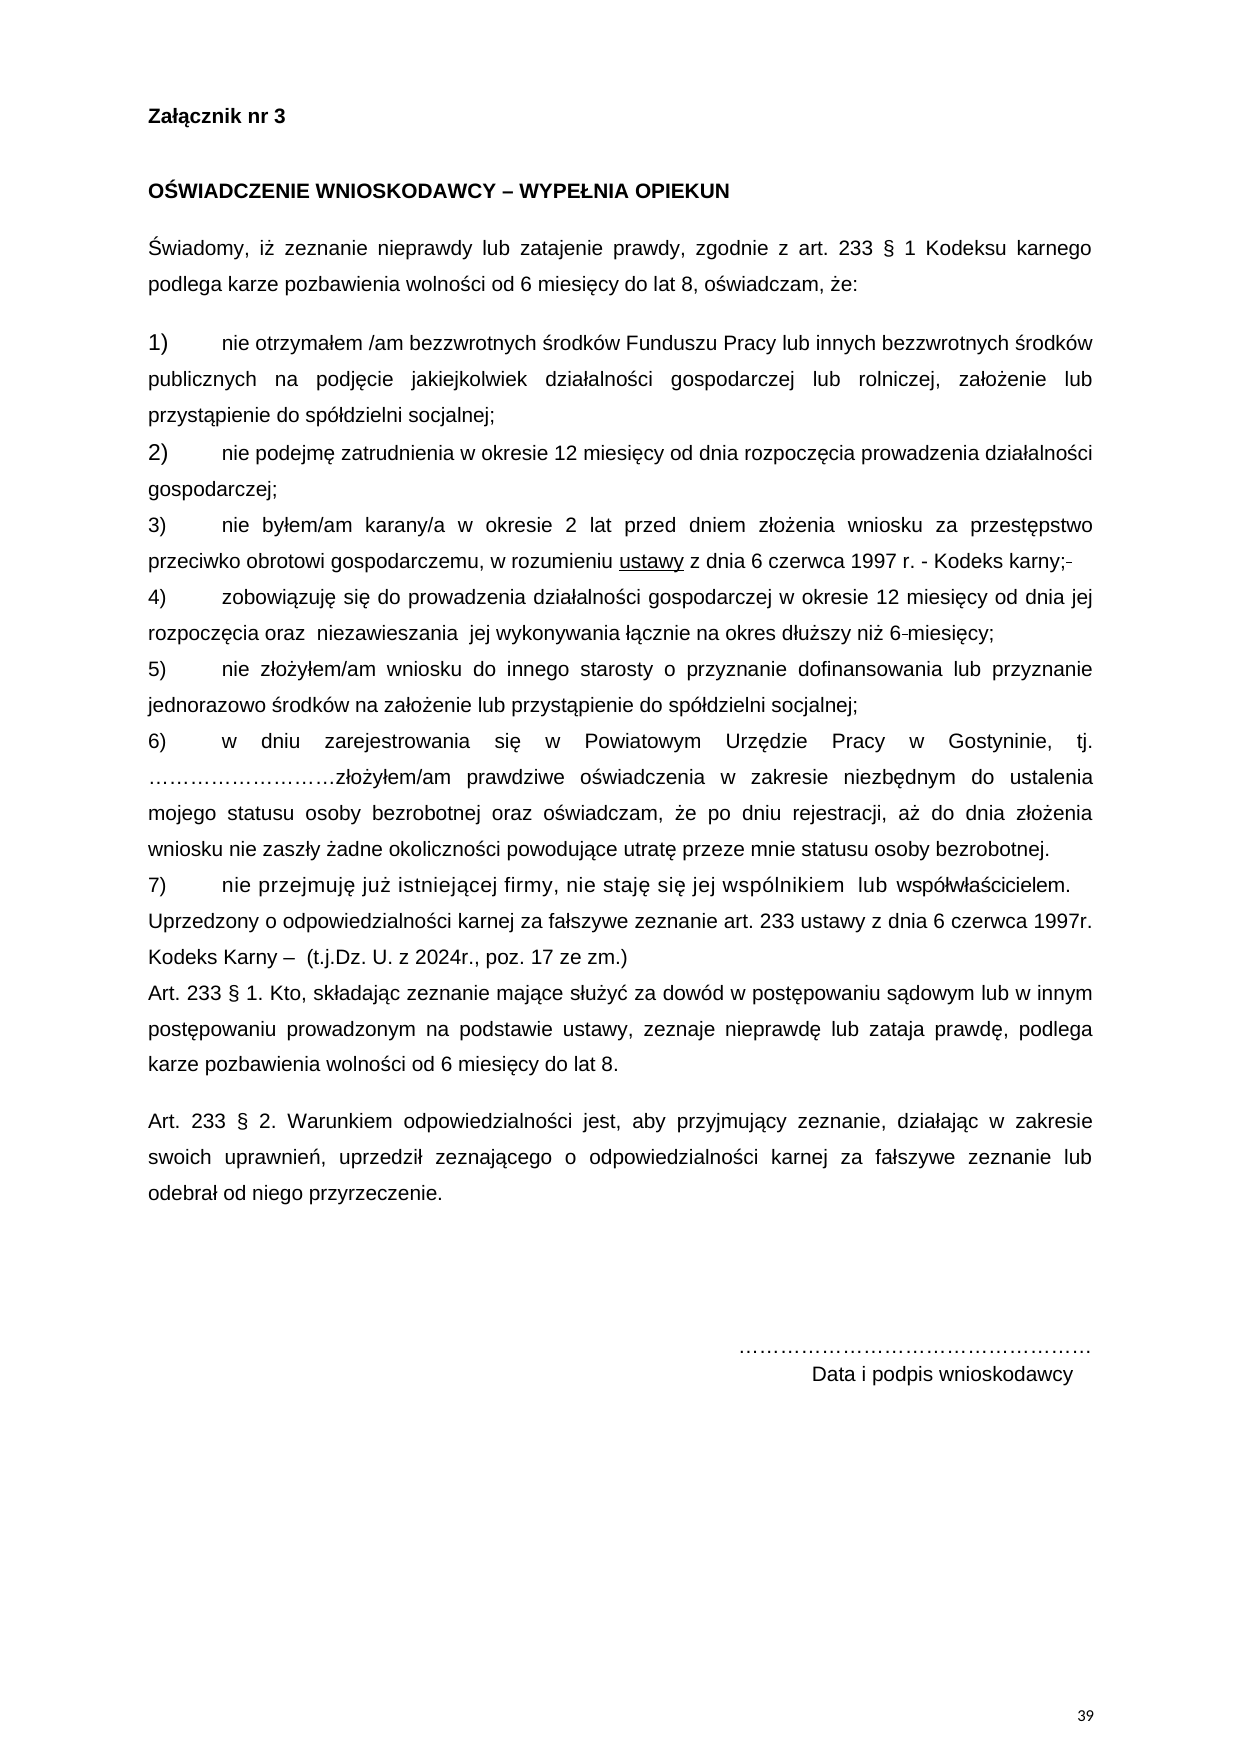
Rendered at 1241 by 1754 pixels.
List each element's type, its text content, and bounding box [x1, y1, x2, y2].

text …………………………………………… [664, 1334, 1094, 1358]
list zobowiązuję się do prowadzenia działalności gospodarczej w okresie 12 miesięcy od dnia jej rozpoczęcia oraz niezawieszania jej wykonywania łącznie na okres dłuższy niż 6 miesięcy; [148, 585, 1094, 645]
text Art. 233 § 2. Warunkiem odpowiedzialności jest, aby przyjmujący zeznanie, działając w zakresie swoich uprawnień, uprzedził zeznającego o odpowiedzialności karnej za fałszywe zeznanie lub odebrał od niego przyrzeczenie. [148, 1109, 1094, 1205]
list nie otrzymałem /am bezzwrotnych środków Funduszu Pracy lub innych bezzwrotnych środków publicznych na podjęcie jakiejkolwiek działalności gospodarczej lub rolniczej, założenie lub przystąpienie do spółdzielni socjalnej; [148, 329, 1094, 427]
text Świadomy, iż zeznanie nieprawdy lub zatajenie prawdy, zgodnie z art. 233 § 1 Kodeksu karnego podlega karze pozbawienia wolności od 6 miesięcy do lat 8, oświadczam, że: [148, 236, 1094, 296]
list w dniu zarejestrowania się w Powiatowym Urzędzie Pracy w Gostyninie, tj. ………………………złożyłem/am prawdziwe oświadczenia w zakresie niezbędnym do ustalenia mojego statusu osoby bezrobotnej oraz oświadczam, że po dniu rejestracji, aż do dnia złożenia wniosku nie zaszły żadne okoliczności powodujące utratę przeze mnie statusu osoby bezrobotnej. [148, 729, 1094, 861]
text OŚWIADCZENIE WNIOSKODAWCY – WYPEŁNIA OPIEKUN [148, 179, 1094, 203]
list nie złożyłem/am wniosku do innego starosty o przyznanie dofinansowania lub przyznanie jednorazowo środków na założenie lub przystąpienie do spółdzielni socjalnej; [148, 657, 1094, 717]
text Data i podpis wnioskodawcy [148, 1362, 1094, 1386]
text Uprzedzony o odpowiedzialności karnej za fałszywe zeznanie art. 233 ustawy z dnia 6 czerwca 1997r. Kodeks Karny – (t.j.Dz. U. z 2024r., poz. 17 ze zm.) [148, 908, 1094, 968]
list nie przejmuję już istniejącej firmy, nie staję się jej wspólnikiem lub współwłaścicielem. [148, 873, 1094, 897]
text Art. 233 § 1. Kto, składając zeznanie mające służyć za dowód w postępowaniu sądowym lub w innym postępowaniu prowadzonym na podstawie ustawy, zeznaje nieprawdę lub zataja prawdę, podlega karze pozbawienia wolności od 6 miesięcy do lat 8. [148, 980, 1094, 1076]
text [148, 103, 1094, 127]
list nie podejmę zatrudnienia w okresie 12 miesięcy od dnia rozpoczęcia prowadzenia działalności gospodarczej; [148, 439, 1094, 501]
list nie byłem/am karany/a w okresie 2 lat przed dniem złożenia wniosku za przestępstwo przeciwko obrotowi gospodarczemu, w rozumieniu ustawy z dnia 6 czerwca 1997 r. - Kodeks karny; [148, 513, 1094, 573]
